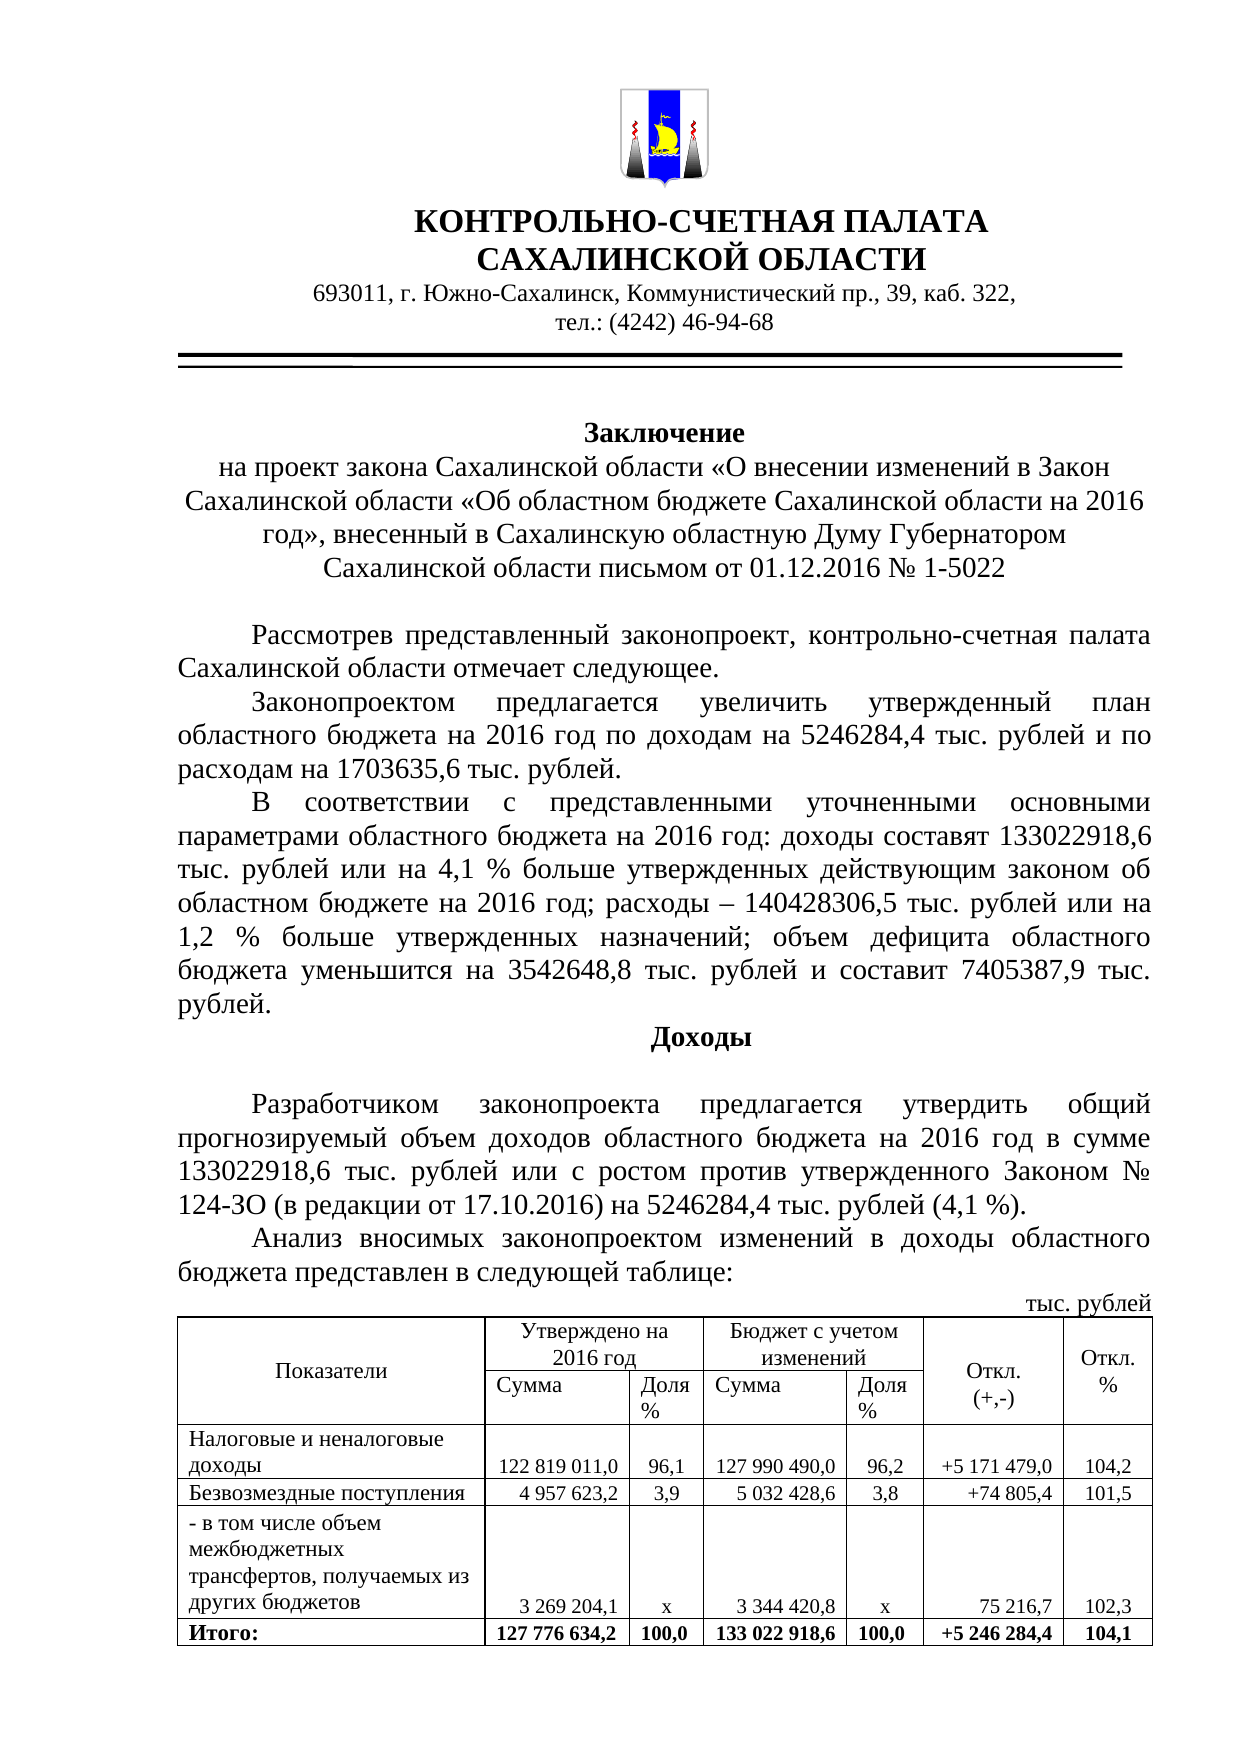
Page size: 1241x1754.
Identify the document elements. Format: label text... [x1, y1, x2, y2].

text Законопроектом предлагается увеличить утвержденный план областного бюджета на 2016 год по доходам на 5246284,4 тыс. рублей и по расходам на 1703635,6 тыс. рублей. [177, 684, 1152, 784]
table_cell 96,1 [630, 1425, 703, 1478]
text на проект закона Сахалинской области «О внесении изменений в Закон Сахалинской области «Об областном бюджете Сахалинской области на 2016 год», внесенный в Сахалинскую областную Думу Губернатором Сахалинской области письмом от 01.12.2016 № 1-5022 [177, 449, 1152, 583]
table_cell Доля % [847, 1371, 923, 1424]
table_cell 102,3 [1064, 1506, 1152, 1618]
table_cell +5 171 479,0 [924, 1425, 1063, 1478]
text Рассмотрев представленный законопроект, контрольно-счетная палата Сахалинской области отмечает следующее. [177, 617, 1152, 684]
table_cell - в том числе объем межбюджетных трансфертов, получаемых из других бюджетов [178, 1506, 484, 1618]
text КОНТРОЛЬНО-СЧЕТНАЯ ПаЛАТА [177, 201, 1152, 239]
table_cell х [847, 1506, 923, 1618]
table_cell 104,1 [1064, 1619, 1152, 1645]
text Доходы [177, 1019, 1152, 1053]
table_cell 3 269 204,1 [486, 1506, 629, 1618]
table_cell 101,5 [1064, 1479, 1152, 1505]
table_cell 127 776 634,2 [486, 1619, 629, 1645]
text Сахалинской области [177, 239, 1152, 278]
table_cell 133 022 918,6 [704, 1619, 846, 1645]
table_cell 122 819 011,0 [486, 1425, 629, 1478]
table_cell Доля % [630, 1371, 703, 1424]
table_cell 96,2 [847, 1425, 923, 1478]
table_cell +74 805,4 [924, 1479, 1063, 1505]
text В соответствии с представленными уточненными основными параметрами областного бюджета на 2016 год: доходы составят 133022918,6 тыс. рублей или на 4,1 % больше утвержденных действующим законом об областном бюджете на 2016 год; расходы – 140428306,5 тыс. рублей или на 1,2 % больше утвержденных назначений; объем дефицита областного бюджета уменьшится на 3542648,8 тыс. рублей и составит 7405387,9 тыс. рублей. [177, 784, 1152, 1019]
table_cell 100,0 [847, 1619, 923, 1645]
table_cell 75 216,7 [924, 1506, 1063, 1618]
table_cell 127 990 490,0 [704, 1425, 846, 1478]
text тыс. рублей [177, 1288, 1152, 1316]
table_header Утверждено на 2016 год [486, 1318, 703, 1370]
text Разработчиком законопроекта предлагается утвердить общий прогнозируемый объем доходов областного бюджета на 2016 год в сумме 133022918,6 тыс. рублей или с ростом против утвержденного Законом № 124-ЗО (в редакции от 17.10.2016) на 5246284,4 тыс. рублей (4,1 %). [177, 1086, 1152, 1221]
table_cell Сумма [486, 1371, 629, 1424]
table_cell Сумма [704, 1371, 846, 1424]
table_cell Итого: [178, 1619, 484, 1645]
table_cell 3 344 420,8 [704, 1506, 846, 1618]
table_header Откл. % [1064, 1318, 1152, 1424]
text Анализ вносимых законопроектом изменений в доходы областного бюджета представлен в следующей таблице: [177, 1221, 1152, 1288]
table_cell 5 032 428,6 [704, 1479, 846, 1505]
text тел.: (4242) 46-94-68 [88, 307, 1152, 335]
table_cell 3,9 [630, 1479, 703, 1505]
table_cell Налоговые и неналоговые доходы [178, 1425, 484, 1478]
table_cell х [630, 1506, 703, 1618]
table_header Показатели [178, 1318, 484, 1424]
table_header Бюджет с учетом изменений [704, 1318, 923, 1370]
text 693011, г. Южно-Сахалинск, Коммунистический пр., 39, каб. 322, [88, 278, 1152, 307]
table_cell +5 246 284,4 [924, 1619, 1063, 1645]
table_cell 4 957 623,2 [486, 1479, 629, 1505]
table_cell Безвозмездные поступления [178, 1479, 484, 1505]
table_header Откл. (+,-) [924, 1318, 1063, 1424]
table_cell 104,2 [1064, 1425, 1152, 1478]
table_cell 3,8 [847, 1479, 923, 1505]
table_cell 100,0 [630, 1619, 703, 1645]
text Заключение [177, 416, 1152, 449]
